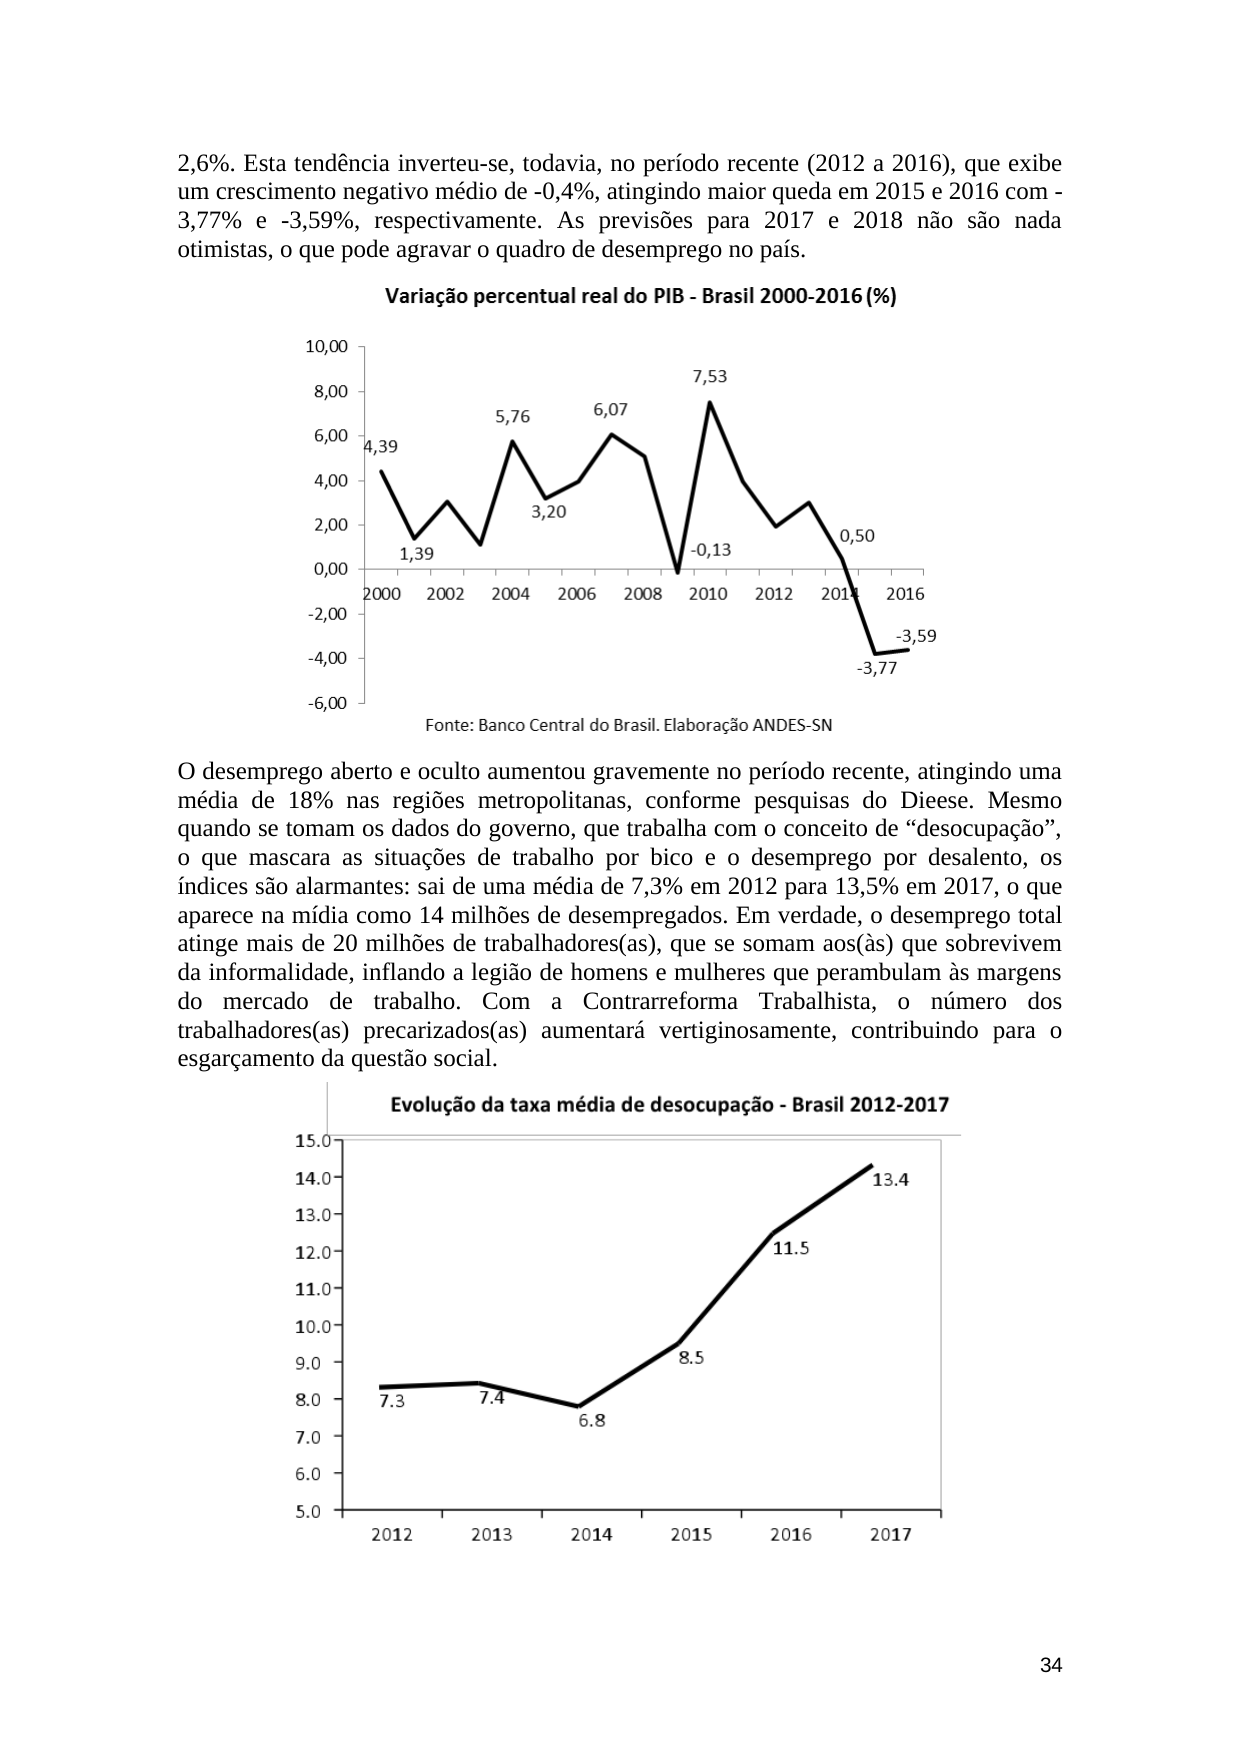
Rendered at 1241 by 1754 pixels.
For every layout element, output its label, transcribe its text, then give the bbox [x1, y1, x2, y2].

picture [279, 1082, 962, 1559]
text O desemprego aberto e oculto aumentou gravemente no período recente, atingindo uma média de 18% nas regiões metropolitanas, conforme pesquisas do Dieese. Mesmo quando se tomam os dados do governo, que trabalha com o conceito de “desocupação”, o que mascara as situações de trabalho por bico e o desemprego por desalento, os índices são alarmantes: sai de uma média de 7,3% em 2012 para 13,5% em 2017, o que aparece na mídia como 14 milhões de desempregados. Em verdade, o desemprego total atinge mais de 20 milhões de trabalhadores(as), que se somam aos(às) que sobrevivem da informalidade, inflando a legião de homens e mulheres que perambulam às margens do mercado de trabalho. Com a Contrarreforma Trabalhista, o número dos trabalhadores(as) precarizados(as) aumentará vertiginosamente, contribuindo para o esgarçamento da questão social. [177, 756, 1063, 1072]
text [177, 148, 1063, 263]
picture [295, 273, 946, 746]
